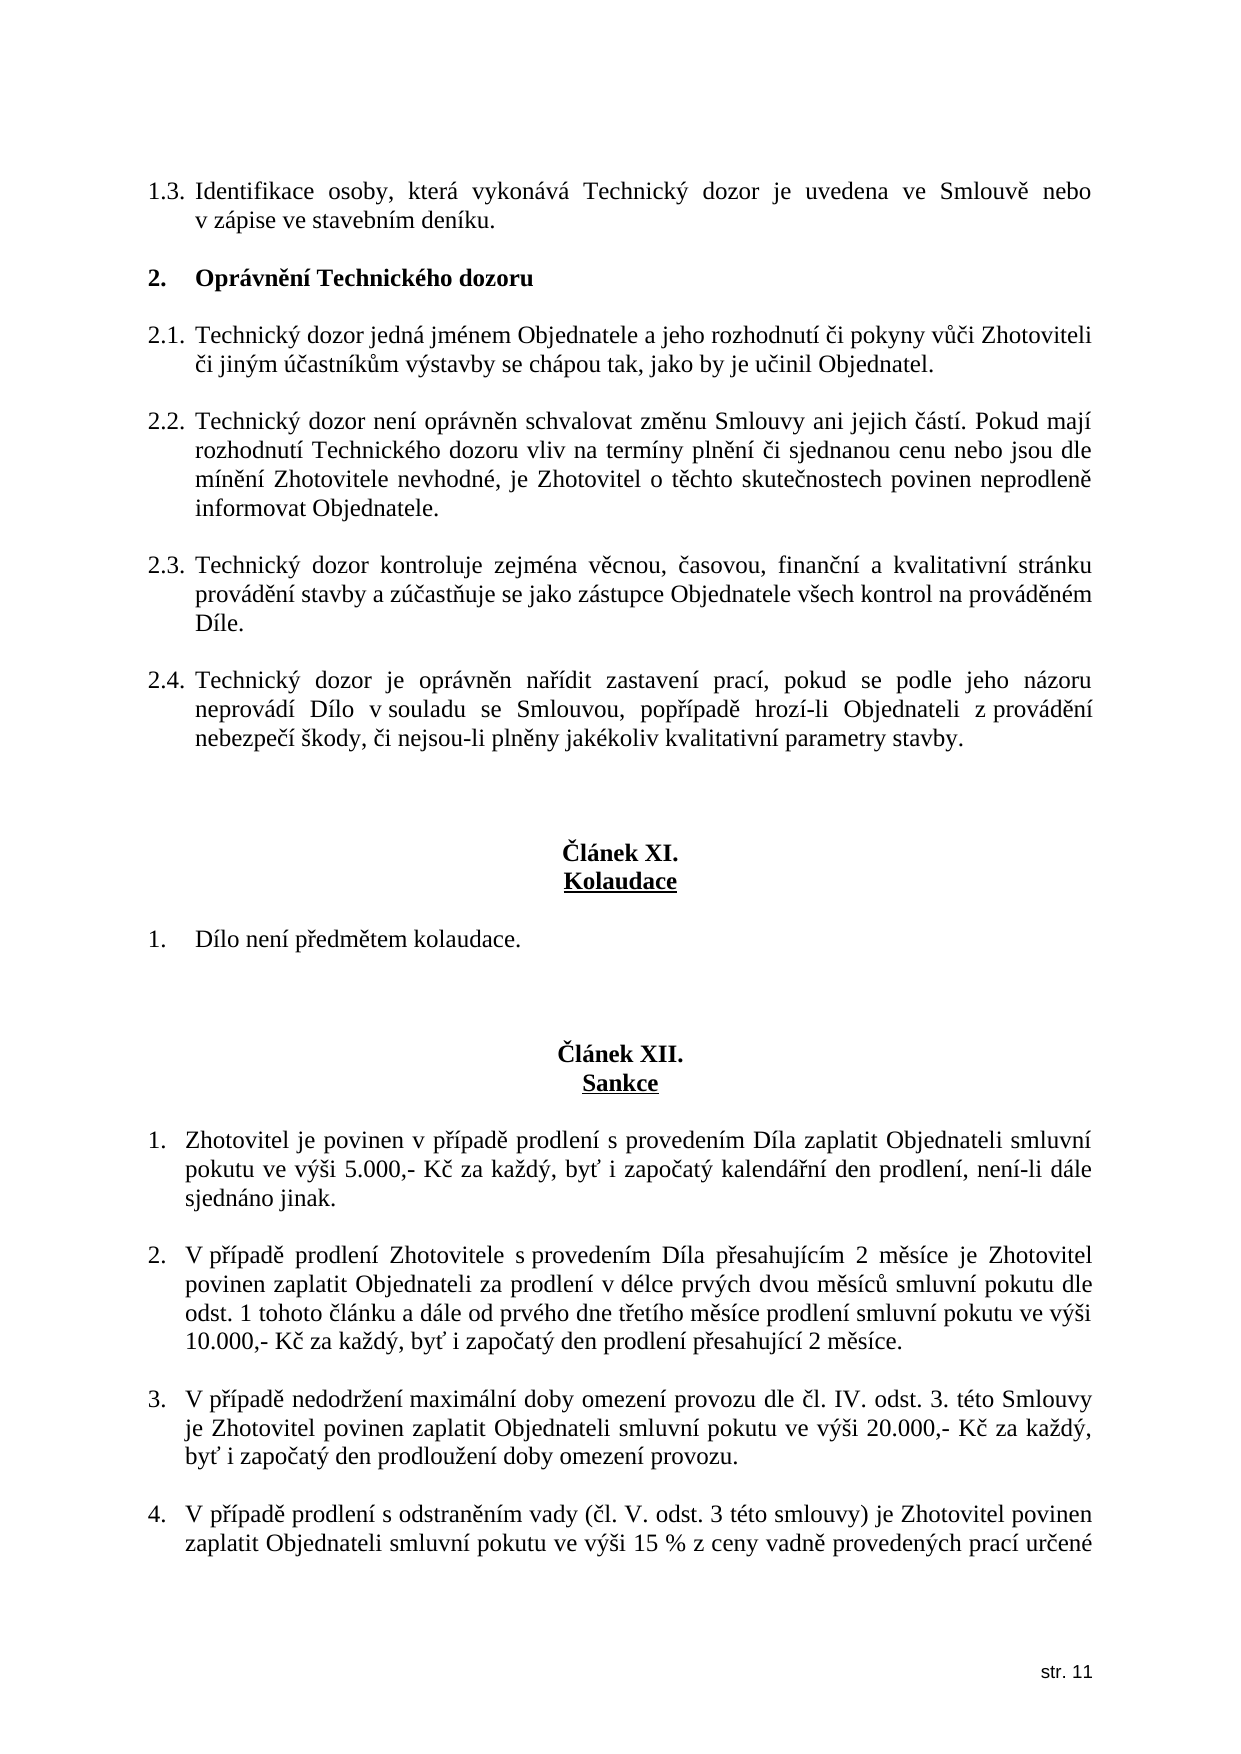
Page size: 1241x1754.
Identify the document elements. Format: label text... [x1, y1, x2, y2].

text Článek XII. Sankce [148, 1039, 1093, 1096]
list Technický dozor není oprávněn schvalovat změnu Smlouvy ani jejich částí. Pokud mají rozhodnutí Technického dozoru vliv na termíny plnění či sjednanou cenu nebo jsou dle mínění Zhotovitele nevhodné, je Zhotovitel o těchto skutečnostech povinen neprodleně informovat Objednatele. [148, 406, 1093, 521]
list Identifikace osoby, která vykonává Technický dozor je uvedena ve Smlouvě nebo v zápise ve stavebním deníku. [148, 176, 1093, 234]
list Technický dozor jedná jménem Objednatele a jeho rozhodnutí či pokyny vůči Zhotoviteli či jiným účastníkům výstavby se chápou tak, jako by je učinil Objednatel. [148, 320, 1093, 378]
list Oprávnění Technického dozoru [148, 263, 1093, 291]
text Článek XI. [148, 838, 1093, 866]
text Kolaudace [148, 866, 1093, 895]
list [148, 1499, 1093, 1556]
list Dílo není předmětem kolaudace. [148, 924, 1093, 953]
list Zhotovitel je povinen v případě prodlení s provedením Díla zaplatit Objednateli smluvní pokutu ve výši 5.000,- Kč za každý, byť i započatý kalendářní den prodlení, není-li dále sjednáno jinak. [148, 1125, 1093, 1211]
list Technický dozor je oprávněn nařídit zastavení prací, pokud se podle jeho názoru neprovádí Dílo v souladu se Smlouvou, popřípadě hrozí-li Objednateli z provádění nebezpečí škody, či nejsou-li plněny jakékoliv kvalitativní parametry stavby. [148, 665, 1093, 751]
list Technický dozor kontroluje zejména věcnou, časovou, finanční a kvalitativní stránku provádění stavby a zúčastňuje se jako zástupce Objednatele všech kontrol na prováděném Díle. [148, 550, 1093, 636]
list V případě prodlení Zhotovitele s provedením Díla přesahujícím 2 měsíce je Zhotovitel povinen zaplatit Objednateli za prodlení v délce prvých dvou měsíců smluvní pokutu dle odst. 1 tohoto článku a dále od prvého dne třetího měsíce prodlení smluvní pokutu ve výši 10.000,- Kč za každý, byť i započatý den prodlení přesahující 2 měsíce. [148, 1240, 1093, 1355]
list V případě nedodržení maximální doby omezení provozu dle čl. IV. odst. 3. této Smlouvy je Zhotovitel povinen zaplatit Objednateli smluvní pokutu ve výši 20.000,- Kč za každý, byť i započatý den prodloužení doby omezení provozu. [148, 1384, 1093, 1470]
